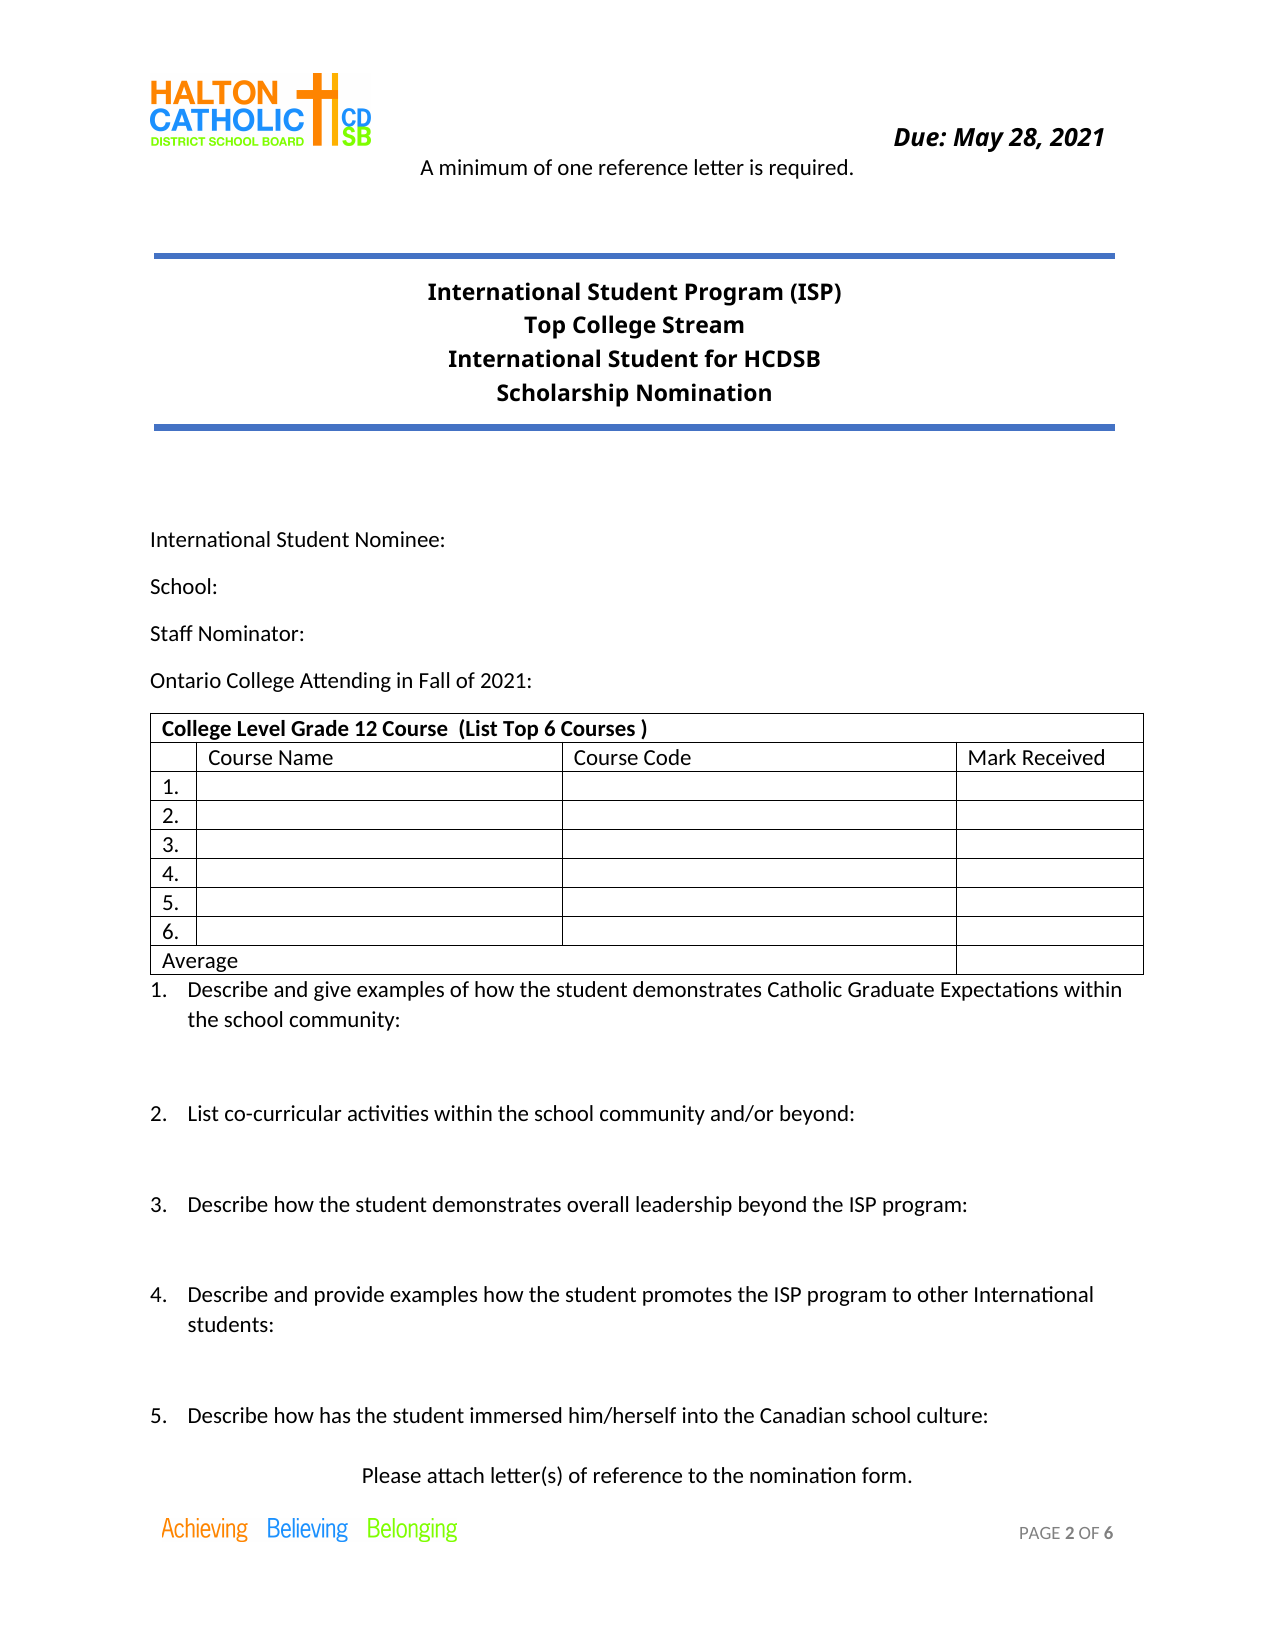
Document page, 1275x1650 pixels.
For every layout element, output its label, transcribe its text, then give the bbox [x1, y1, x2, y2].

table_cell [197, 830, 562, 858]
list Describe and give examples of how the student demonstrates Catholic Graduate Expectations within the school community: [150, 975, 1125, 1033]
text School: [150, 572, 1125, 600]
picture [162, 1518, 457, 1542]
table_cell [563, 830, 956, 858]
table_header College Level Grade 12 Course (List Top 6 Courses ) [151, 714, 1143, 742]
picture [150, 73, 371, 146]
text Ontario College Attending in Fall of 2021: [150, 666, 1125, 694]
table_cell [957, 917, 1143, 945]
list A minimum of one reference letter is required. [150, 153, 1125, 181]
table_cell [563, 888, 956, 916]
table_cell 3. [151, 830, 196, 858]
table_cell [197, 917, 562, 945]
table_cell [957, 830, 1143, 858]
list Describe how the student demonstrates overall leadership beyond the ISP program: [150, 1190, 1125, 1218]
table_cell [197, 888, 562, 916]
table_cell Course Name [197, 743, 562, 771]
table_cell 4. [151, 859, 196, 887]
table_cell 1. [151, 772, 196, 800]
table_cell Course Code [563, 743, 956, 771]
list Describe and provide examples how the student promotes the ISP program to other International students: [150, 1280, 1125, 1339]
table_cell Average [151, 946, 956, 974]
table_cell [197, 801, 562, 829]
table_cell [957, 772, 1143, 800]
table_cell [197, 772, 562, 800]
table_cell 5. [151, 888, 196, 916]
table_cell [957, 946, 1143, 974]
table_cell Mark Received [957, 743, 1143, 771]
table_cell [563, 772, 956, 800]
table_cell [563, 917, 956, 945]
table_cell [957, 801, 1143, 829]
table_cell 2. [151, 801, 196, 829]
table_cell [563, 801, 956, 829]
text International Student Nominee: [150, 525, 1125, 553]
text Staff Nominator: [150, 619, 1125, 647]
table_cell [957, 859, 1143, 887]
list Please attach letter(s) of reference to the nomination form. [150, 1462, 1125, 1490]
list List co-curricular activities within the school community and/or beyond: [150, 1099, 1125, 1127]
table_cell [957, 888, 1143, 916]
table_cell 6. [151, 917, 196, 945]
table_cell [197, 859, 562, 887]
list Describe how has the student immersed him/herself into the Canadian school culture: [150, 1401, 1125, 1429]
table_cell [151, 743, 196, 771]
table_cell [563, 859, 956, 887]
